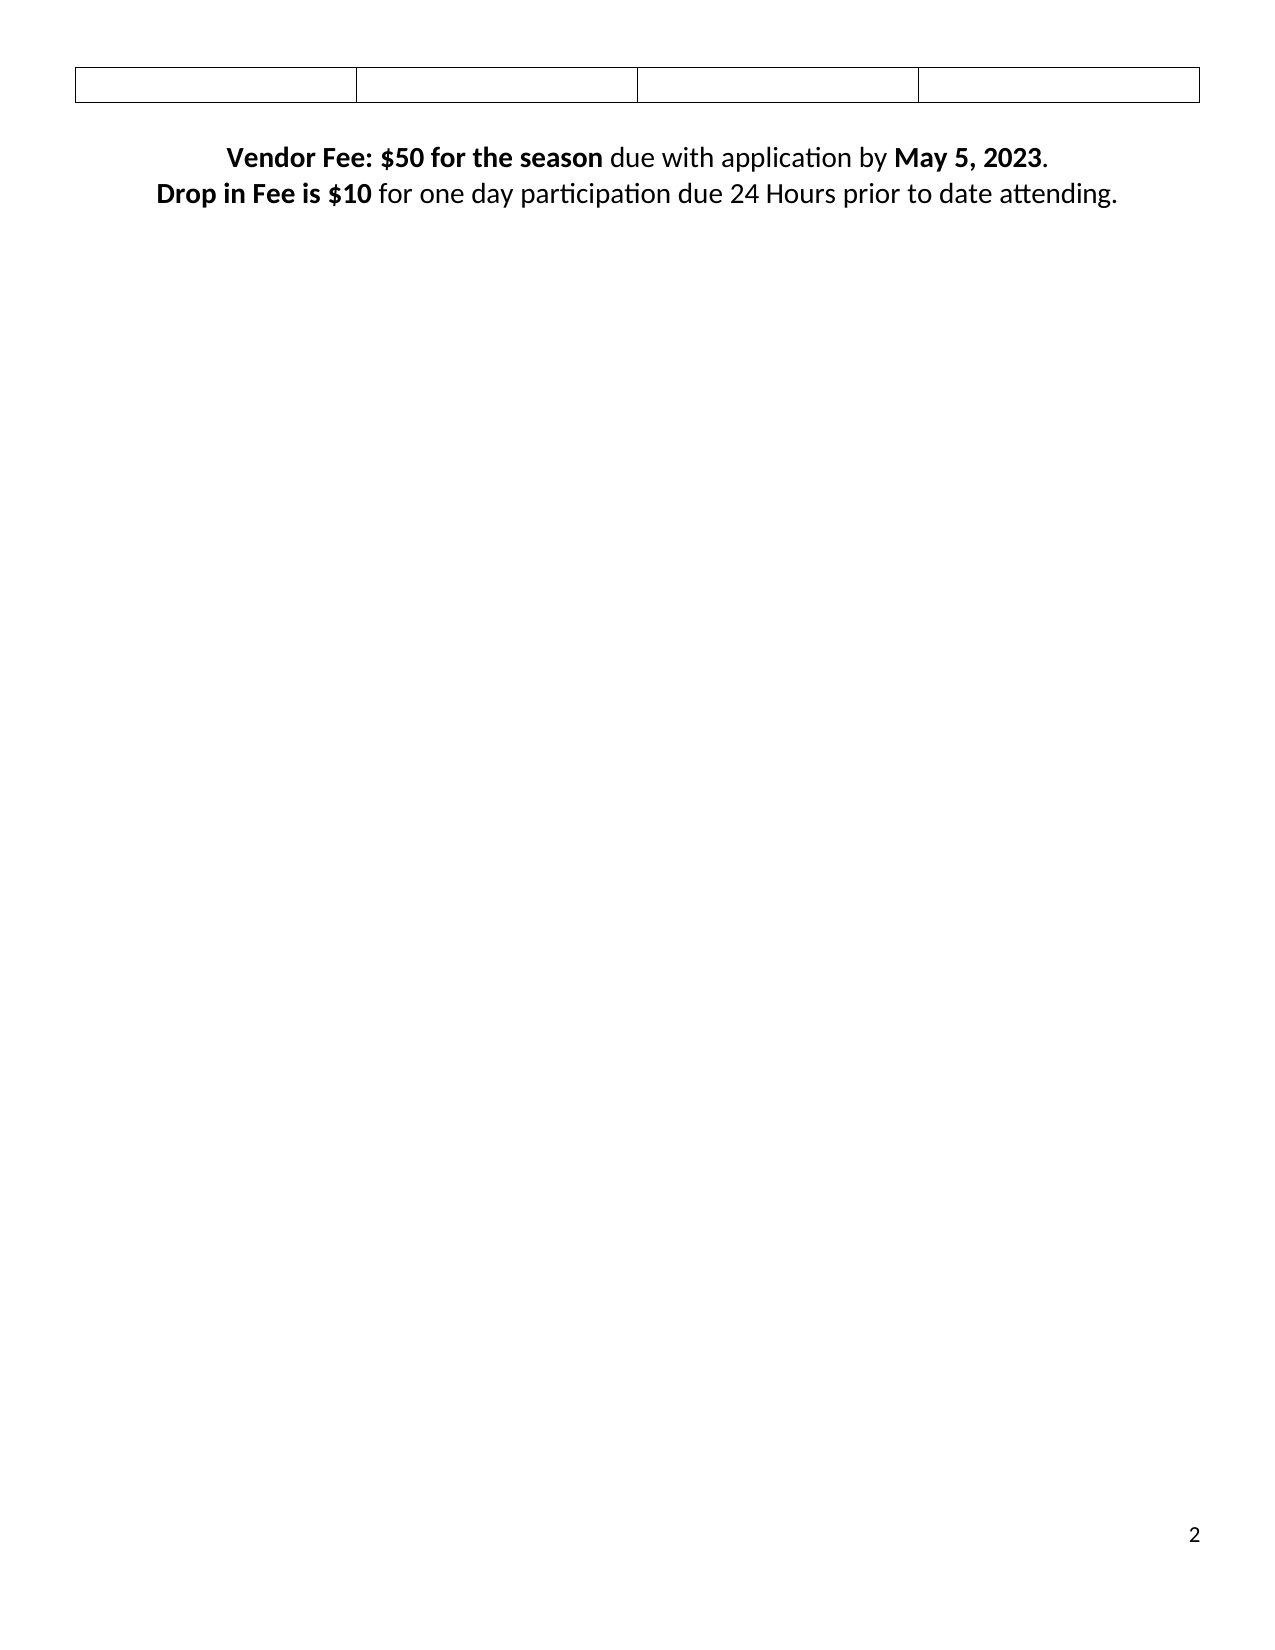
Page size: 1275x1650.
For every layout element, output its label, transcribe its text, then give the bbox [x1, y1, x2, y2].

text Vendor Fee: $50 for the season due with application by May 5, 2023. [64, 139, 1211, 175]
text Drop in Fee is $10 for one day participation due 24 Hours prior to date attending. [64, 175, 1210, 210]
table_cell [919, 68, 1199, 102]
table_cell [76, 68, 356, 102]
table_cell [357, 68, 637, 102]
table_cell [638, 68, 918, 102]
